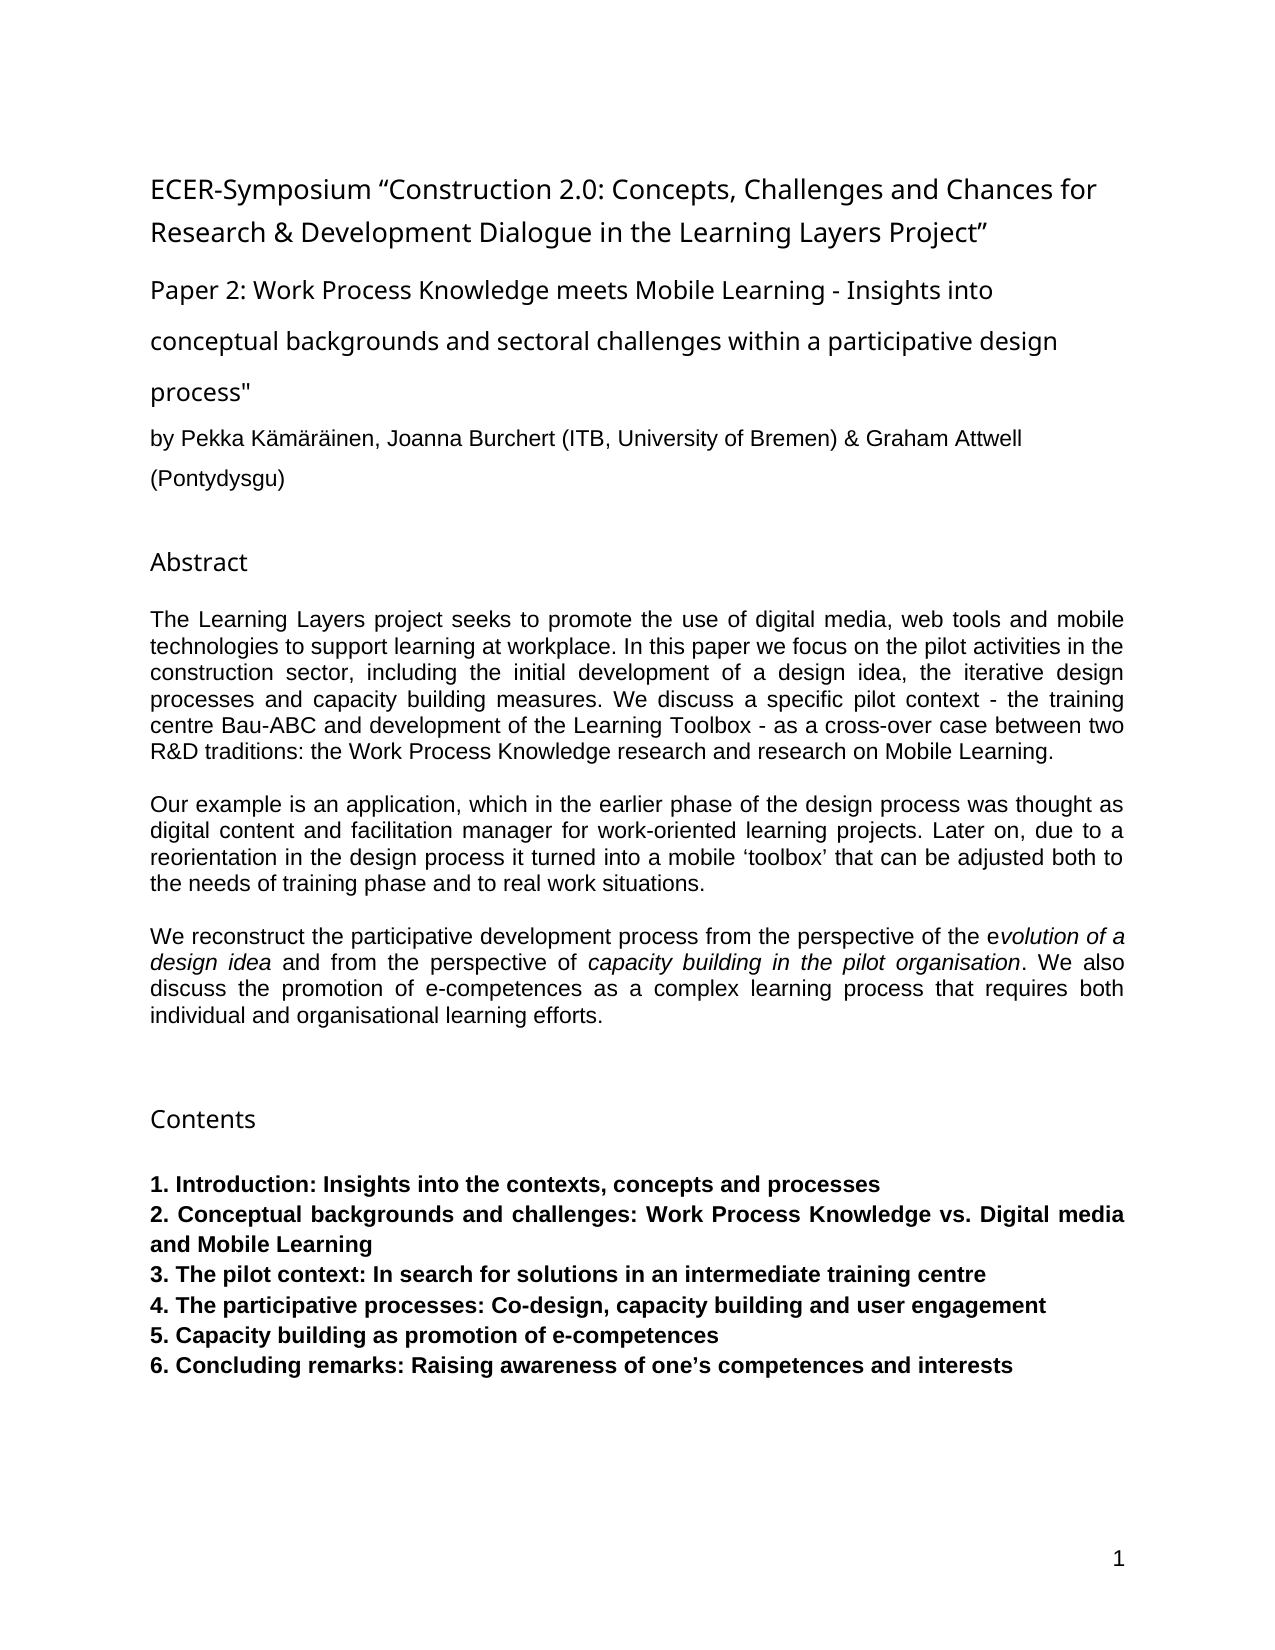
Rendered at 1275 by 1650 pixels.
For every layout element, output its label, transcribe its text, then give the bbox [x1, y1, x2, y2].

text 3. The pilot context: In search for solutions in an intermediate training centre [150, 1261, 1125, 1288]
subtitle Abstract [150, 545, 1125, 579]
subtitle Contents [150, 1101, 1125, 1135]
text We reconstruct the participative development process from the perspective of the evolution of a design idea and from the perspective of capacity building in the pilot organisation. We also discuss the promotion of e-competences as a complex learning process that requires both individual and organisational learning efforts. [150, 923, 1125, 1028]
text 5. Capacity building as promotion of e-competences [150, 1322, 1125, 1348]
text The Learning Layers project seeks to promote the use of digital media, web tools and mobile technologies to support learning at workplace. In this paper we focus on the pilot activities in the construction sector, including the initial development of a design idea, the iterative design processes and capacity building measures. We discuss a specific pilot context - the training centre Bau-ABC and development of the Learning Toolbox - as a cross-over case between two R&D traditions: the Work Process Knowledge research and research on Mobile Learning. [150, 606, 1125, 764]
text Our example is an application, which in the earlier phase of the design process was thought as digital content and facilitation manager for work-oriented learning projects. Later on, due to a reorientation in the design process it turned into a mobile ‘toolbox’ that can be adjusted both to the needs of training phase and to real work situations. [150, 791, 1125, 896]
text 2. Conceptual backgrounds and challenges: Work Process Knowledge vs. Digital media and Mobile Learning [150, 1201, 1125, 1257]
subtitle ECER-Symposium “Construction 2.0: Concepts, Challenges and Chances for Research & Development Dialogue in the Learning Layers Project” [150, 171, 1125, 250]
subtitle Paper 2: Work Process Knowledge meets Mobile Learning - Insights into conceptual backgrounds and sectoral challenges within a participative design process" [150, 272, 1125, 408]
text 4. The participative processes: Co-design, capacity building and user engagement [150, 1292, 1125, 1318]
text by Pekka Kämäräinen, Joanna Burchert (ITB, University of Bremen) & Graham Attwell (Pontydysgu) [150, 425, 1125, 491]
text 1. Introduction: Insights into the contexts, concepts and processes [150, 1171, 1125, 1197]
text 6. Concluding remarks: Raising awareness of one’s competences and interests [150, 1352, 1125, 1378]
